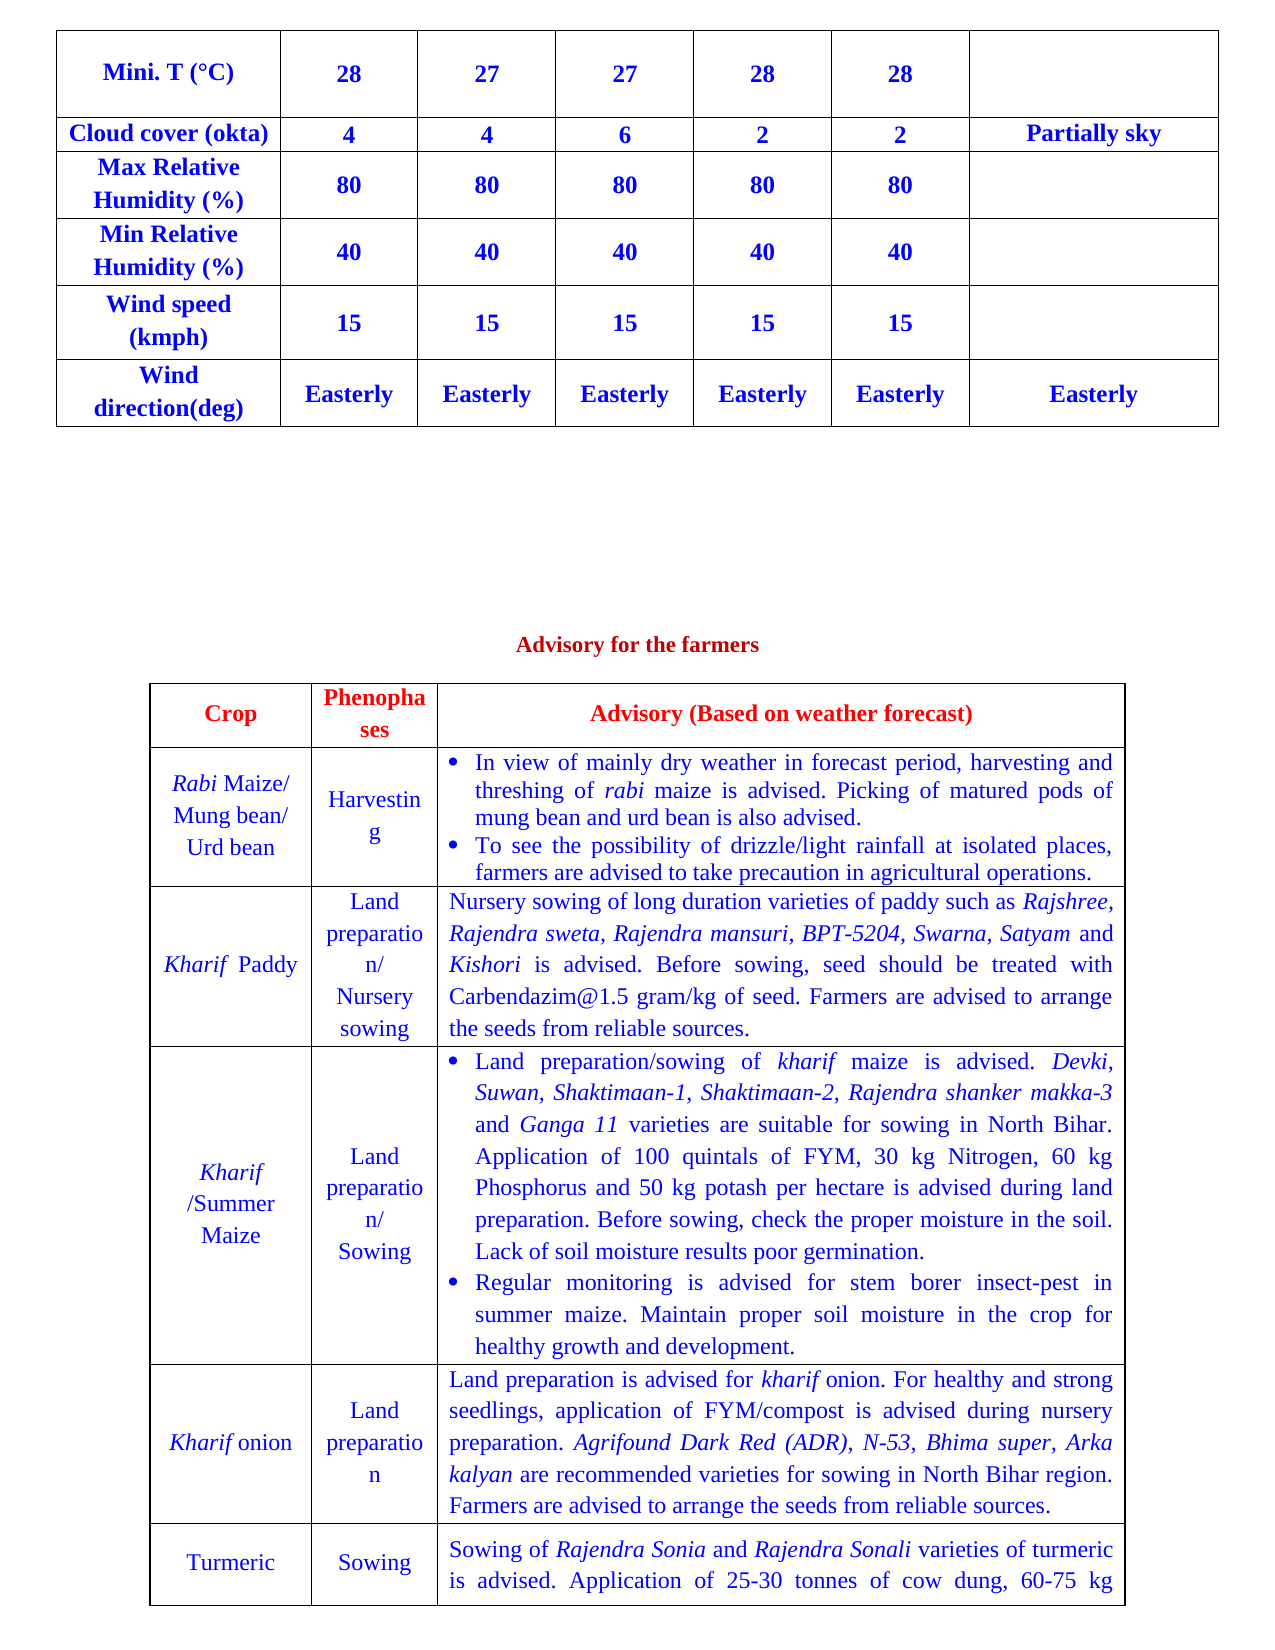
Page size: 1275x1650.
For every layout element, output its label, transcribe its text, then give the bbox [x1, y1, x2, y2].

table_header Crop [151, 684, 311, 747]
table_cell 40 [832, 219, 969, 285]
table_cell 15 [418, 286, 555, 359]
table_cell Land preparation [312, 1365, 437, 1523]
table_cell 27 [418, 31, 555, 117]
table_cell Partially sky [970, 118, 1218, 151]
table_cell - [970, 31, 1218, 117]
table_cell Easterly [418, 360, 555, 426]
table_cell Wind direction(deg) [57, 360, 280, 426]
table_cell 80 [832, 152, 969, 218]
table_cell Wind speed (kmph) [57, 286, 280, 359]
table_cell Max Relative Humidity (%) [57, 152, 280, 218]
table_cell 40 [694, 219, 831, 285]
table_cell 40 [556, 219, 693, 285]
table_cell Harvesting [312, 748, 437, 886]
table_cell Easterly [832, 360, 969, 426]
table_cell Sowing [312, 1524, 437, 1604]
table_cell 4 [418, 118, 555, 151]
table_cell Land preparation/sowing of kharif maize is advised. Devki, Suwan, Shaktimaan-1, Shaktimaan-2, Rajendra shanker makka-3 and Ganga 11 varieties are suitable for sowing in North Bihar. Application of 100 quintals of FYM, 30 kg Nitrogen, 60 kg Phosphorus and 50 kg potash per hectare is advised during land preparation. Before sowing, check the proper moisture in the soil. Lack of soil moisture results poor germination. Regular monitoring is advised for stem borer insect-pest in summer maize. Maintain proper soil moisture in the crop for healthy growth and development. [438, 1047, 1124, 1363]
table_cell Easterly [281, 360, 417, 426]
table_cell 27 [556, 31, 693, 117]
table_cell Land preparation/ Sowing [312, 1047, 437, 1363]
table_cell 80 [556, 152, 693, 218]
table_cell 80 [281, 152, 417, 218]
table_cell 2 [832, 118, 969, 151]
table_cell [438, 1524, 1124, 1604]
table_cell Easterly [556, 360, 693, 426]
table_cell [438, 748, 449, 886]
table_cell Land preparation is advised for kharif onion. For healthy and strong seedlings, application of FYM/compost is advised during nursery preparation. Agrifound Dark Red (ADR), N-53, Bhima super, Arka kalyan are recommended varieties for sowing in North Bihar region. Farmers are advised to arrange the seeds from reliable sources. [438, 1365, 1124, 1523]
table_cell 40 [281, 219, 417, 285]
table_cell Nursery sowing of long duration varieties of paddy such as Rajshree, Rajendra sweta, Rajendra mansuri, BPT-5204, Swarna, Satyam and Kishori is advised. Before sowing, seed should be treated with Carbendazim@1.5 gram/kg of seed. Farmers are advised to arrange the seeds from reliable sources. [438, 887, 1124, 1046]
table_cell Mini. T (°C) [57, 31, 280, 117]
table_header Advisory (Based on weather forecast) [438, 684, 1124, 747]
table_cell 28 [694, 31, 831, 117]
table_cell 15 [832, 286, 969, 359]
table_cell 40 [418, 219, 555, 285]
table_cell Kharif Paddy [151, 887, 311, 1046]
table_cell 15 [281, 286, 417, 359]
table_cell 80 [418, 152, 555, 218]
table_cell Min Relative Humidity (%) [57, 219, 280, 285]
table_cell 15 [556, 286, 693, 359]
table_cell Easterly [694, 360, 831, 426]
table_cell Turmeric [151, 1524, 311, 1604]
table_cell 2 [694, 118, 831, 151]
table_cell 28 [832, 31, 969, 117]
table_cell 80 [694, 152, 831, 218]
table_cell 4 [281, 118, 417, 151]
table_cell Kharif /Summer Maize [151, 1047, 311, 1363]
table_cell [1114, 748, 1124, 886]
table_cell Cloud cover (okta) [57, 118, 280, 151]
text Advisory for the farmers [150, 631, 1125, 658]
table_cell Kharif onion [151, 1365, 311, 1523]
table_cell 15 [694, 286, 831, 359]
table_cell 28 [281, 31, 417, 117]
table_cell [970, 286, 1218, 359]
table_header Phenophases [312, 684, 437, 747]
table_cell [970, 219, 1218, 285]
table_cell 6 [556, 118, 693, 151]
table_cell Rabi Maize/ Mung bean/ Urd bean [151, 748, 311, 886]
table_cell Land preparation/ Nursery sowing [312, 887, 437, 1046]
table_cell Easterly [970, 360, 1218, 426]
table_cell [970, 152, 1218, 218]
